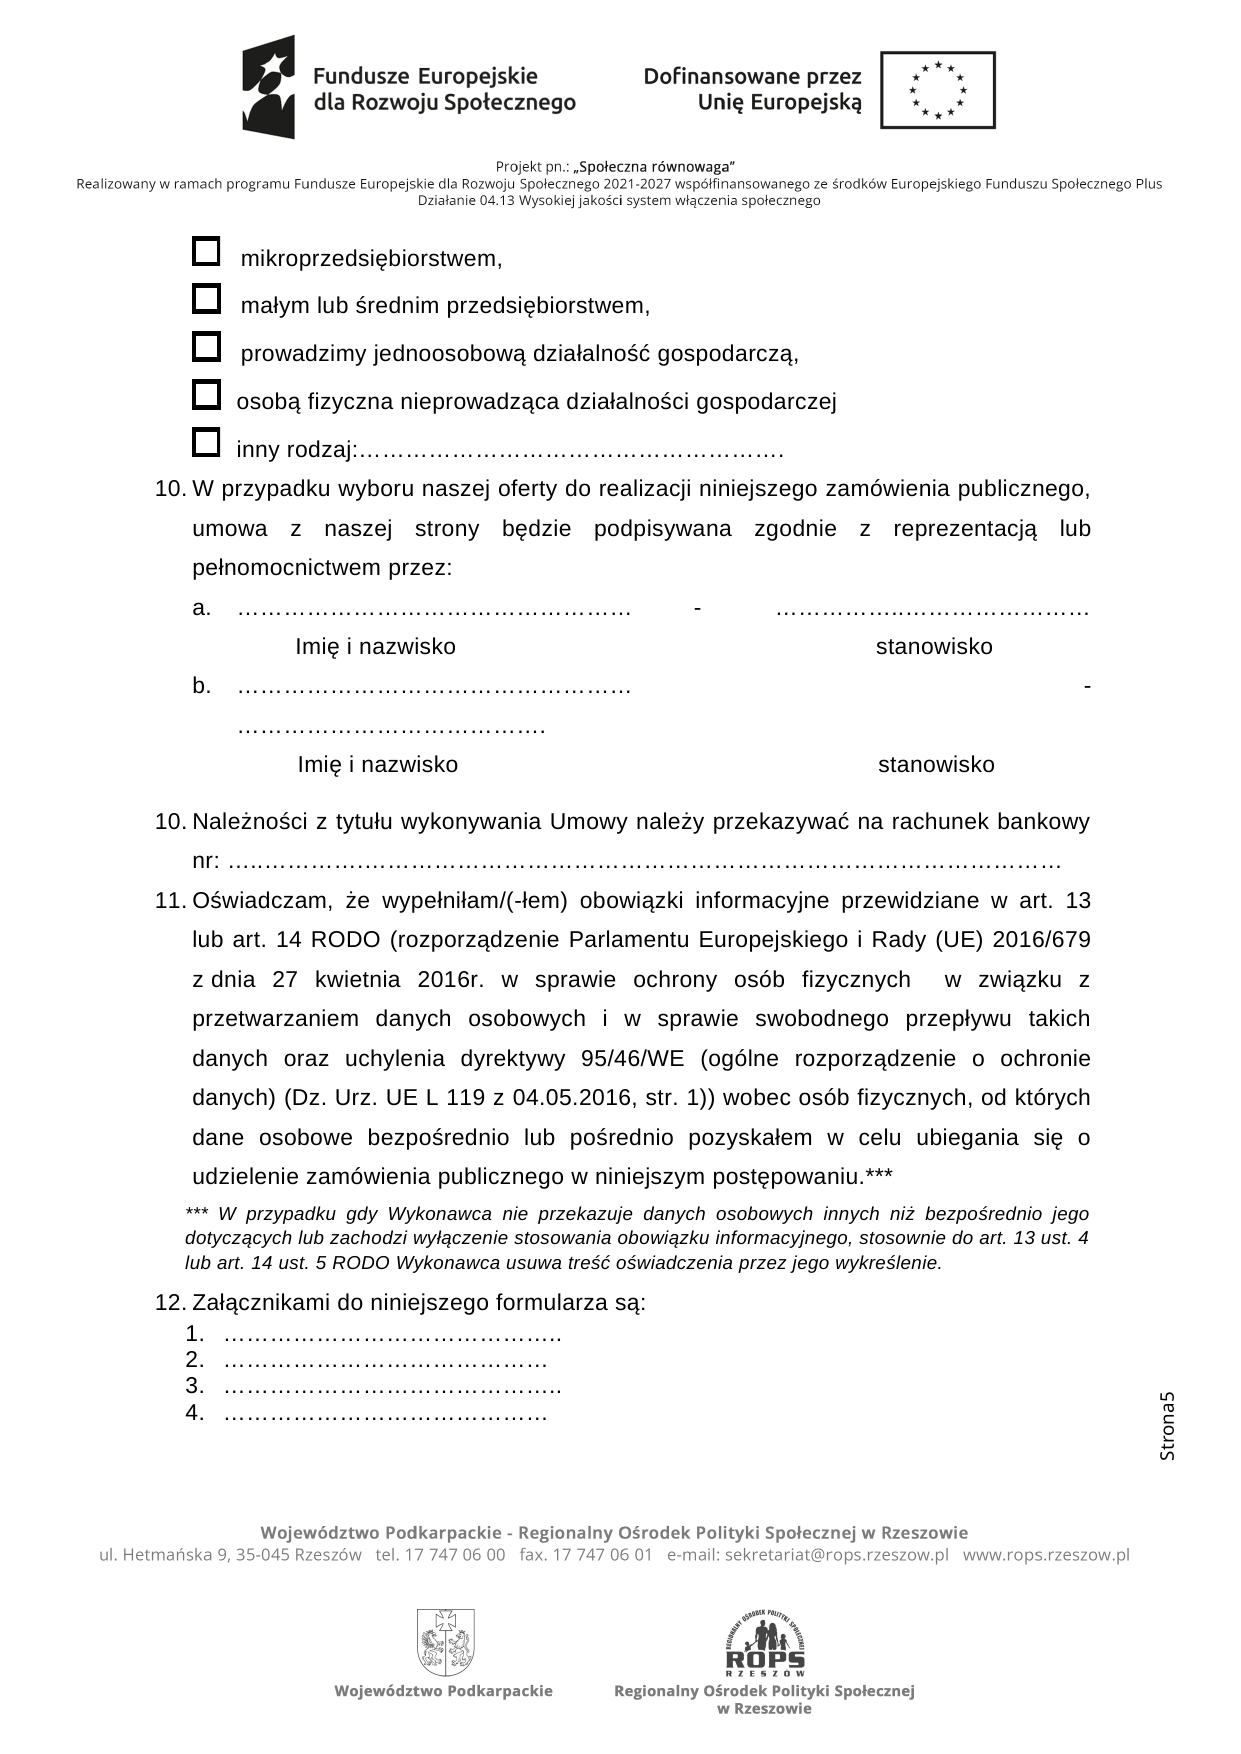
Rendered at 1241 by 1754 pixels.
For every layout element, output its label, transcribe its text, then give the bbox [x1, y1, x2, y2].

picture [0, 12, 1241, 218]
list Należności z tytułu wykonywania Umowy należy przekazywać na rachunek bankowy nr: …..………….……………………………………………………………………………… [154, 808, 1092, 873]
list …………………………………….. [185, 1319, 1092, 1346]
list *** W przypadku gdy Wykonawca nie przekazuje danych osobowych innych niż bezpośrednio jego dotyczących lub zachodzi wyłączenie stosowania obowiązku informacyjnego, stosownie do art. 13 ust. 4 lub art. 14 ust. 5 RODO Wykonawca usuwa treść oświadczenia przez jego wykreślenie. [185, 1202, 1092, 1273]
list …………………………………………… - …………………………………. [192, 672, 1092, 738]
text Imię i nazwisko stanowisko [236, 751, 1092, 778]
picture [192, 283, 221, 314]
list małym lub średnim przedsiębiorstwem, [192, 284, 1092, 319]
picture [192, 236, 221, 266]
list W przypadku wyboru naszej oferty do realizacji niniejszego zamówienia publicznego, umowa z naszej strony będzie podpisywana zgodnie z reprezentacją lub pełnomocnictwem przez: [154, 475, 1092, 580]
list prowadzimy jednoosobową działalność gospodarczą, [192, 332, 1092, 366]
list …………………………………….. [185, 1372, 1092, 1398]
list …………………………………… [185, 1398, 1092, 1425]
list inny rodzaj:………………………………………………. [192, 427, 1092, 462]
list mikroprzedsiębiorstwem, [192, 236, 1092, 271]
list osobą fizyczna nieprowadząca działalności gospodarczej [192, 379, 1092, 414]
picture [192, 427, 221, 457]
picture [192, 379, 221, 410]
picture [192, 331, 221, 362]
list Załącznikami do niniejszego formularza są: [154, 1289, 1092, 1316]
list …………………………………………… - ……………..…………………… Imię i nazwisko stanowisko [192, 593, 1092, 659]
list …………………………………… [185, 1346, 1092, 1372]
picture [1, 1491, 1241, 1746]
list Oświadczam, że wypełniłam/(-łem) obowiązki informacyjne przewidziane w art. 13 lub art. 14 RODO (rozporządzenie Parlamentu Europejskiego i Rady (UE) 2016/679 z dnia 27 kwietnia 2016r. w sprawie ochrony osób fizycznych w związku z przetwarzaniem danych osobowych i w sprawie swobodnego przepływu takich danych oraz uchylenia dyrektywy 95/46/WE (ogólne rozporządzenie o ochronie danych) (Dz. Urz. UE L 119 z 04.05.2016, str. 1)) wobec osób fizycznych, od których dane osobowe bezpośrednio lub pośrednio pozyskałem w celu ubiegania się o udzielenie zamówienia publicznego w niniejszym postępowaniu.*** [154, 887, 1092, 1189]
